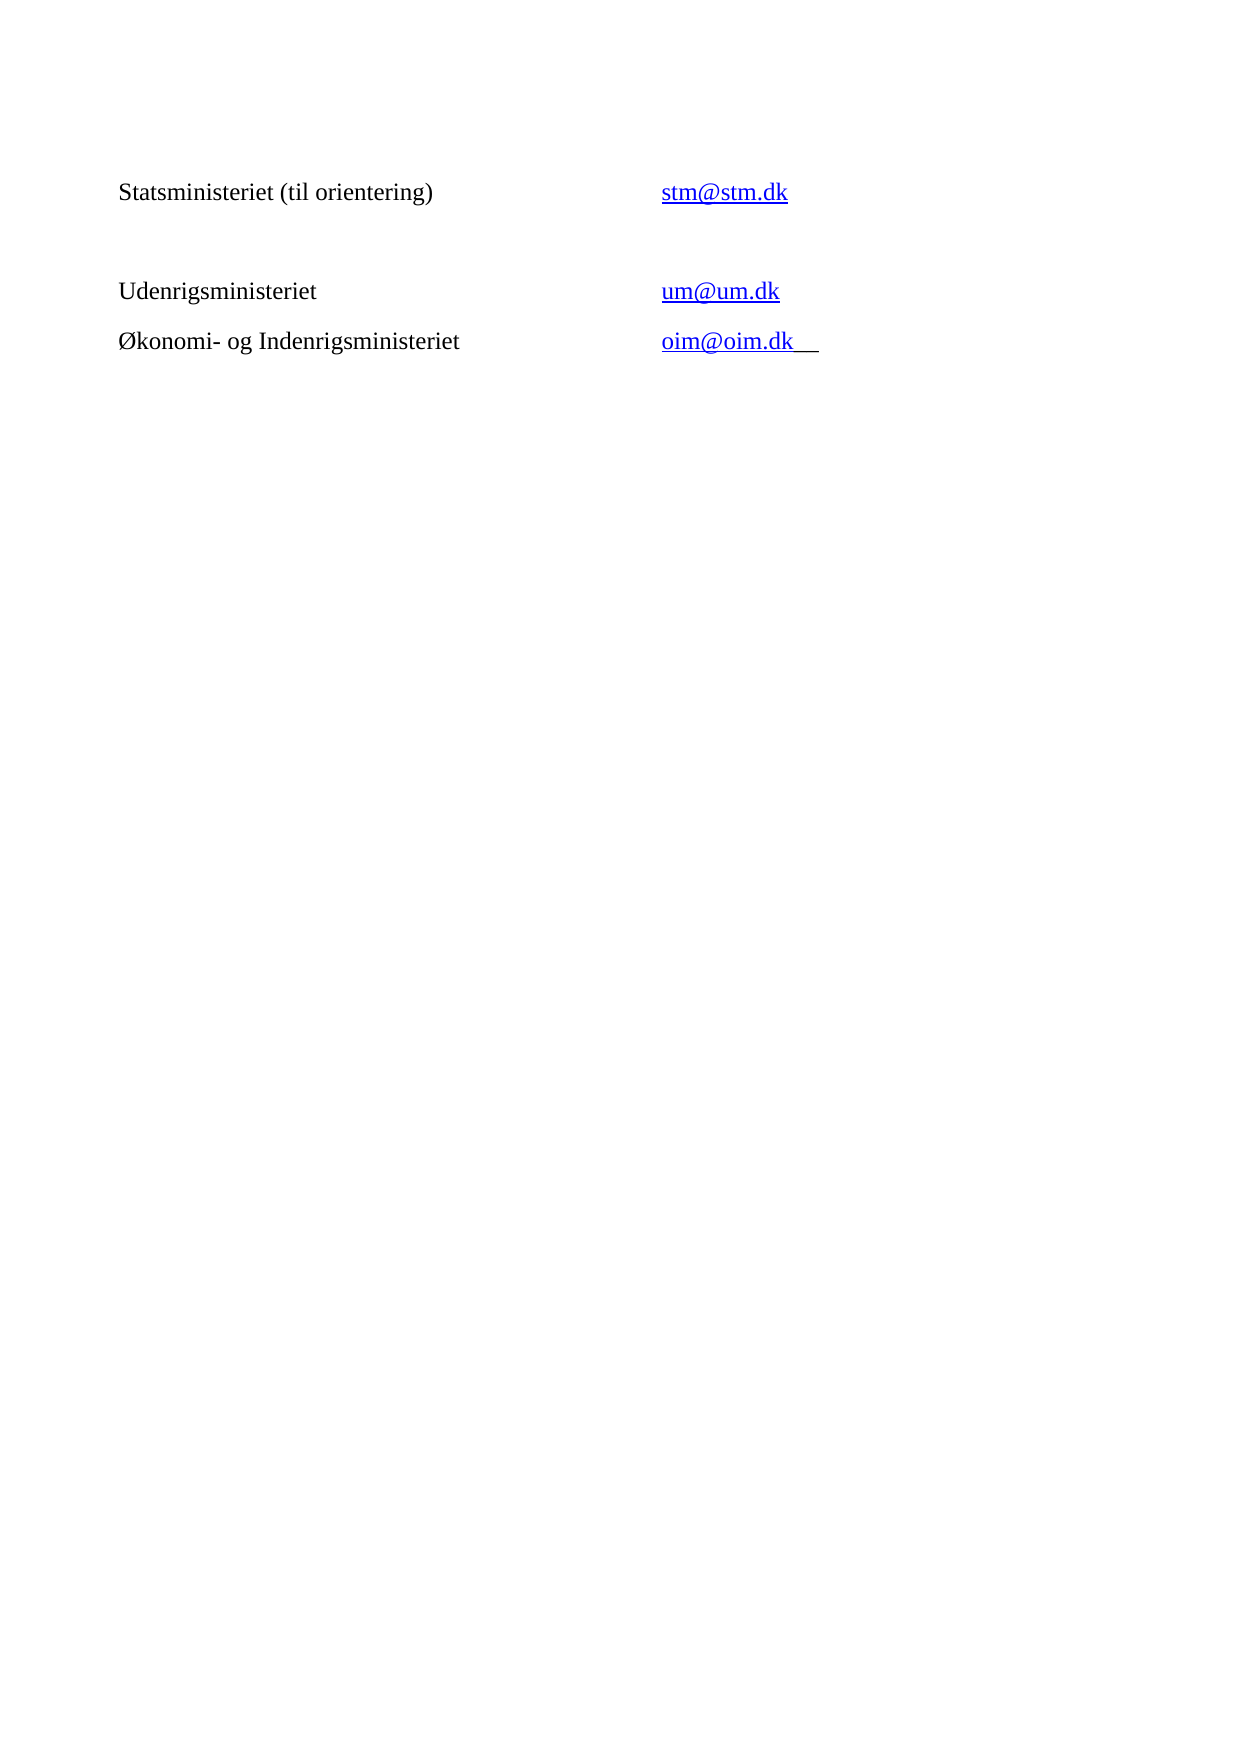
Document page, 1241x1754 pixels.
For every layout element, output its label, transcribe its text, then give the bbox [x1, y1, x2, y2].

text Udenrigsministeriet um@um.dk [118, 276, 1122, 305]
text Økonomi- og Indenrigsministeriet oim@oim.dk__ [118, 326, 1122, 355]
text Statsministeriet (til orientering) stm@stm.dk [118, 177, 1122, 206]
